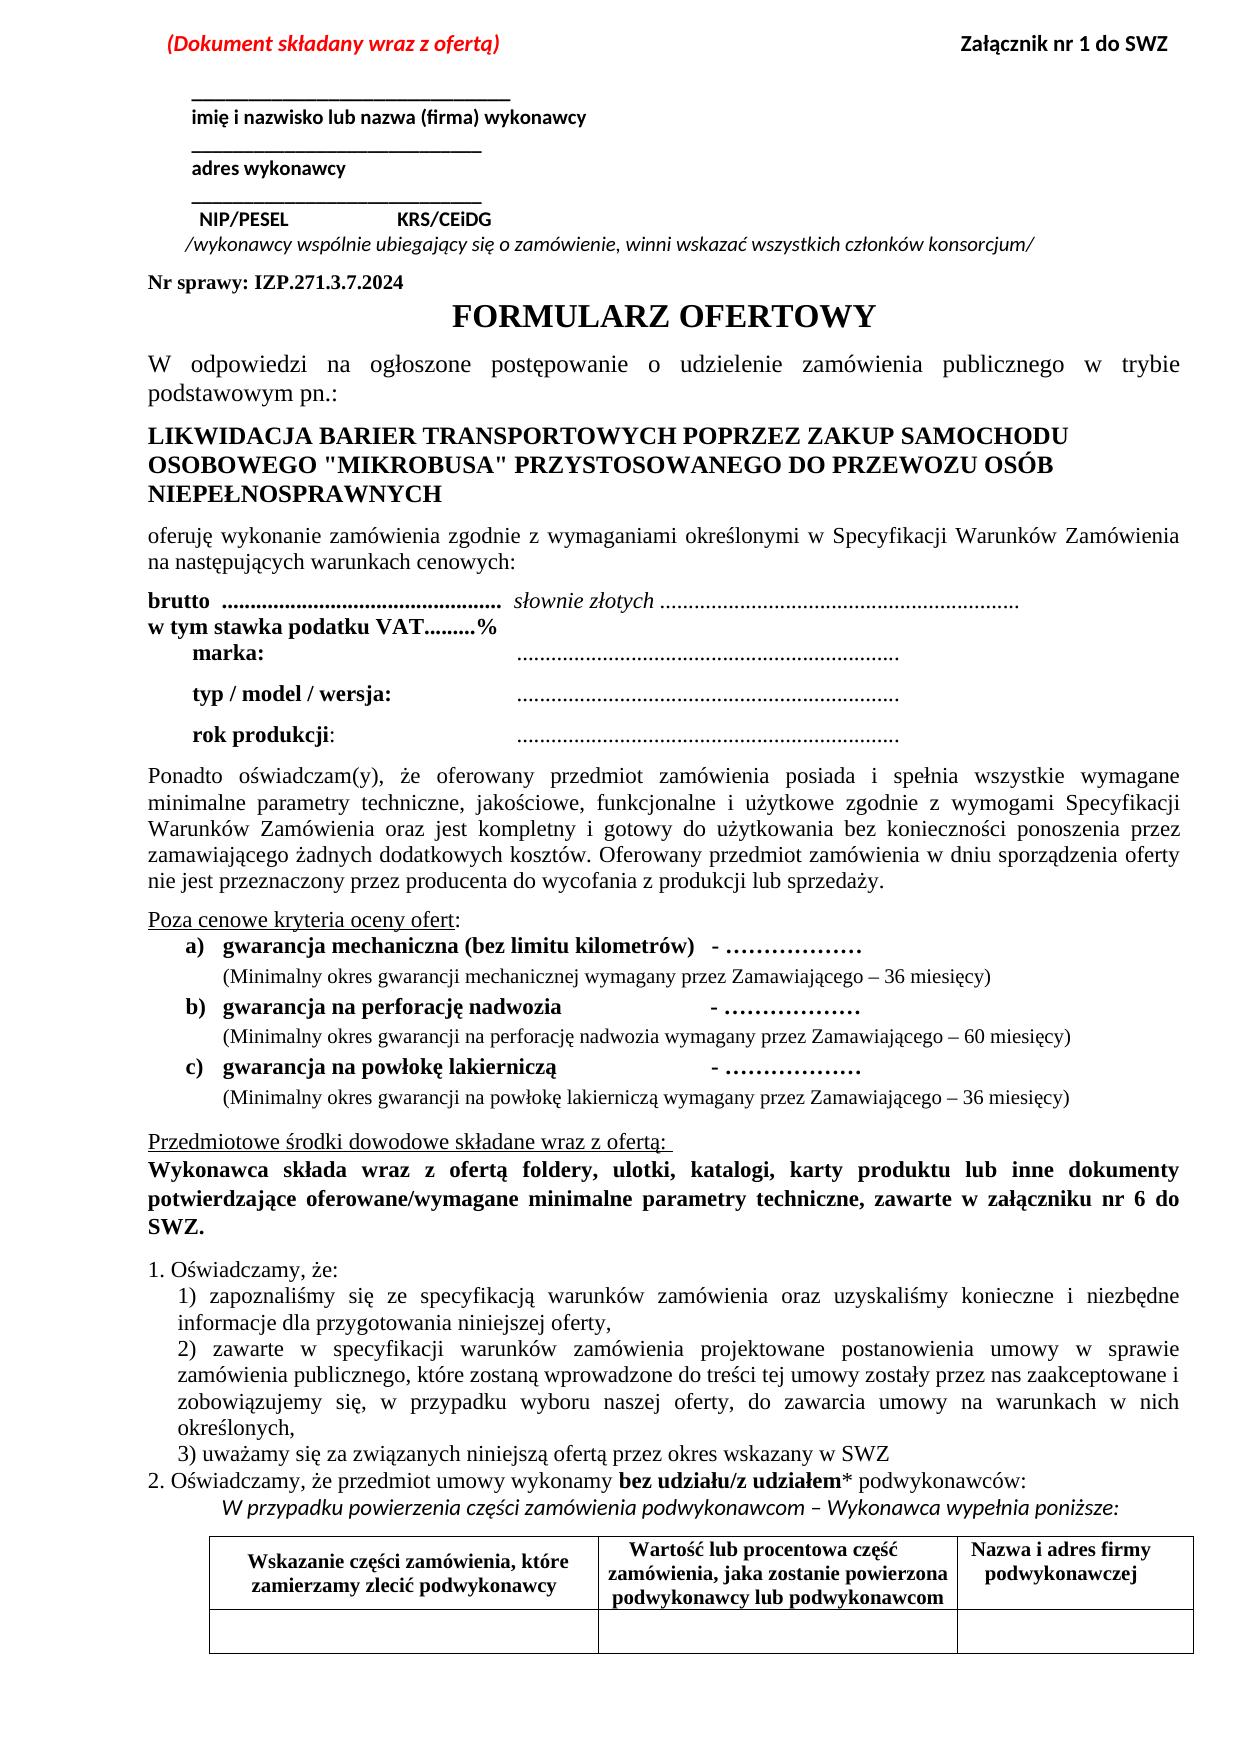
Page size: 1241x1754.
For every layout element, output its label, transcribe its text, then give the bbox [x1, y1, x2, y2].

table_cell [210, 1610, 598, 1653]
table_header Wskazanie części zamówienia, które zamierzamy zlecić podwykonawcy [210, 1537, 598, 1609]
text W przypadku powierzenia części zamówienia podwykonawcom – Wykonawca wypełnia poniższe: [148, 1493, 1181, 1521]
text Poza cenowe kryteria oceny ofert: [148, 906, 1181, 932]
text 1) zapoznaliśmy się ze specyfikacją warunków zamówienia oraz uzyskaliśmy konieczne i niezbędne informacje dla przygotowania niniejszej oferty, [177, 1282, 1181, 1335]
text 1. Oświadczamy, że: [148, 1256, 1181, 1282]
text ____________________________ [191, 76, 1181, 104]
text /wykonawcy wspólnie ubiegający się o zamówienie, winni wskazać wszystkich członków konsorcjum/ [148, 232, 1181, 257]
text LIKWIDACJA BARIER TRANSPORTOWYCH POPRZEZ ZAKUP SAMOCHODU OSOBOWEGO "MIKROBUSA" PRZYSTOSOWANEGO DO PRZEWOZU OSÓB NIEPEŁNOSPRAWNYCH [148, 421, 1181, 508]
text Wykonawca składa wraz z ofertą foldery, ulotki, katalogi, karty produktu lub inne dokumenty potwierdzające oferowane/wymagane minimalne parametry techniczne, zawarte w załączniku nr 6 do SWZ. [148, 1211, 1181, 1239]
list gwarancja na powłokę lakierniczą - ……………… [185, 1053, 1181, 1079]
text ____________________________ [191, 181, 1181, 206]
list gwarancja mechaniczna (bez limitu kilometrów) - ……………… [185, 932, 1181, 959]
text typ / model / wersja: ................................................................... [192, 680, 1181, 707]
text W odpowiedzi na ogłoszone postępowanie o udzielenie zamówienia publicznego w trybie podstawowym pn.: [148, 349, 1181, 407]
text ____________________________ [191, 130, 1181, 155]
text 3) uważamy się za związanych niniejszą ofertą przez okres wskazany w SWZ [177, 1441, 1181, 1467]
text Przedmiotowe środki dowodowe składane wraz z ofertą: [148, 1128, 1181, 1154]
text rok produkcji: ................................................................... [192, 721, 1181, 748]
table_cell [958, 1610, 1193, 1653]
text 2. Oświadczamy, że przedmiot umowy wykonamy bez udziału/z udziałem* podwykonawców: [148, 1467, 1181, 1493]
text marka: ................................................................... [192, 639, 1181, 666]
text brutto ................................................. słownie złotych ............................................................... [148, 587, 1181, 613]
list gwarancja na perforację nadwozia - ……………… [185, 993, 1181, 1019]
text (Dokument składany wraz z ofertą) Załącznik nr 1 do SWZ [148, 29, 1181, 58]
text adres wykonawcy [148, 155, 935, 181]
text 2) zawarte w specyfikacji warunków zamówienia projektowane postanowienia umowy w sprawie zamówienia publicznego, które zostaną wprowadzone do treści tej umowy zostały przez nas zaakceptowane i zobowiązujemy się, w przypadku wyboru naszej oferty, do zawarcia umowy na warunkach w nich określonych, [177, 1335, 1181, 1441]
table_cell [599, 1610, 957, 1653]
text NIP/PESEL KRS/CEiDG [148, 206, 1181, 232]
text Nr sprawy: IZP.271.3.7.2024 [148, 270, 1181, 294]
text Ponadto oświadczam(y), że oferowany przedmiot zamówienia posiada i spełnia wszystkie wymagane minimalne parametry techniczne, jakościowe, funkcjonalne i użytkowe zgodnie z wymogami Specyfikacji Warunków Zamówienia oraz jest kompletny i gotowy do użytkowania bez konieczności ponoszenia przez zamawiającego żadnych dodatkowych kosztów. Oferowany przedmiot zamówienia w dniu sporządzenia oferty nie jest przeznaczony przez producenta do wycofania z produkcji lub sprzedaży. [148, 762, 1181, 894]
text oferuję wykonanie zamówienia zgodnie z wymaganiami określonymi w Specyfikacji Warunków Zamówienia na następujących warunkach cenowych: [148, 522, 1181, 575]
table_header Wartość lub procentowa część zamówienia, jaka zostanie powierzona podwykonawcy lub podwykonawcom [599, 1537, 957, 1609]
subtitle FORMULARZ OFERTOWY [148, 296, 1181, 334]
text imię i nazwisko lub nazwa (firma) wykonawcy [148, 104, 1181, 130]
text w tym stawka podatku VAT.........% [148, 613, 1181, 639]
text (Minimalny okres gwarancji mechanicznej wymagany przez Zamawiającego – 36 miesięcy) [223, 964, 1181, 988]
list (Minimalny okres gwarancji na perforację nadwozia wymagany przez Zamawiającego – 60 miesięcy) [223, 1024, 1181, 1048]
list (Minimalny okres gwarancji na powłokę lakierniczą wymagany przez Zamawiającego – 36 miesięcy) [223, 1085, 1181, 1109]
table_header Nazwa i adres firmy podwykonawczej [958, 1537, 1193, 1609]
